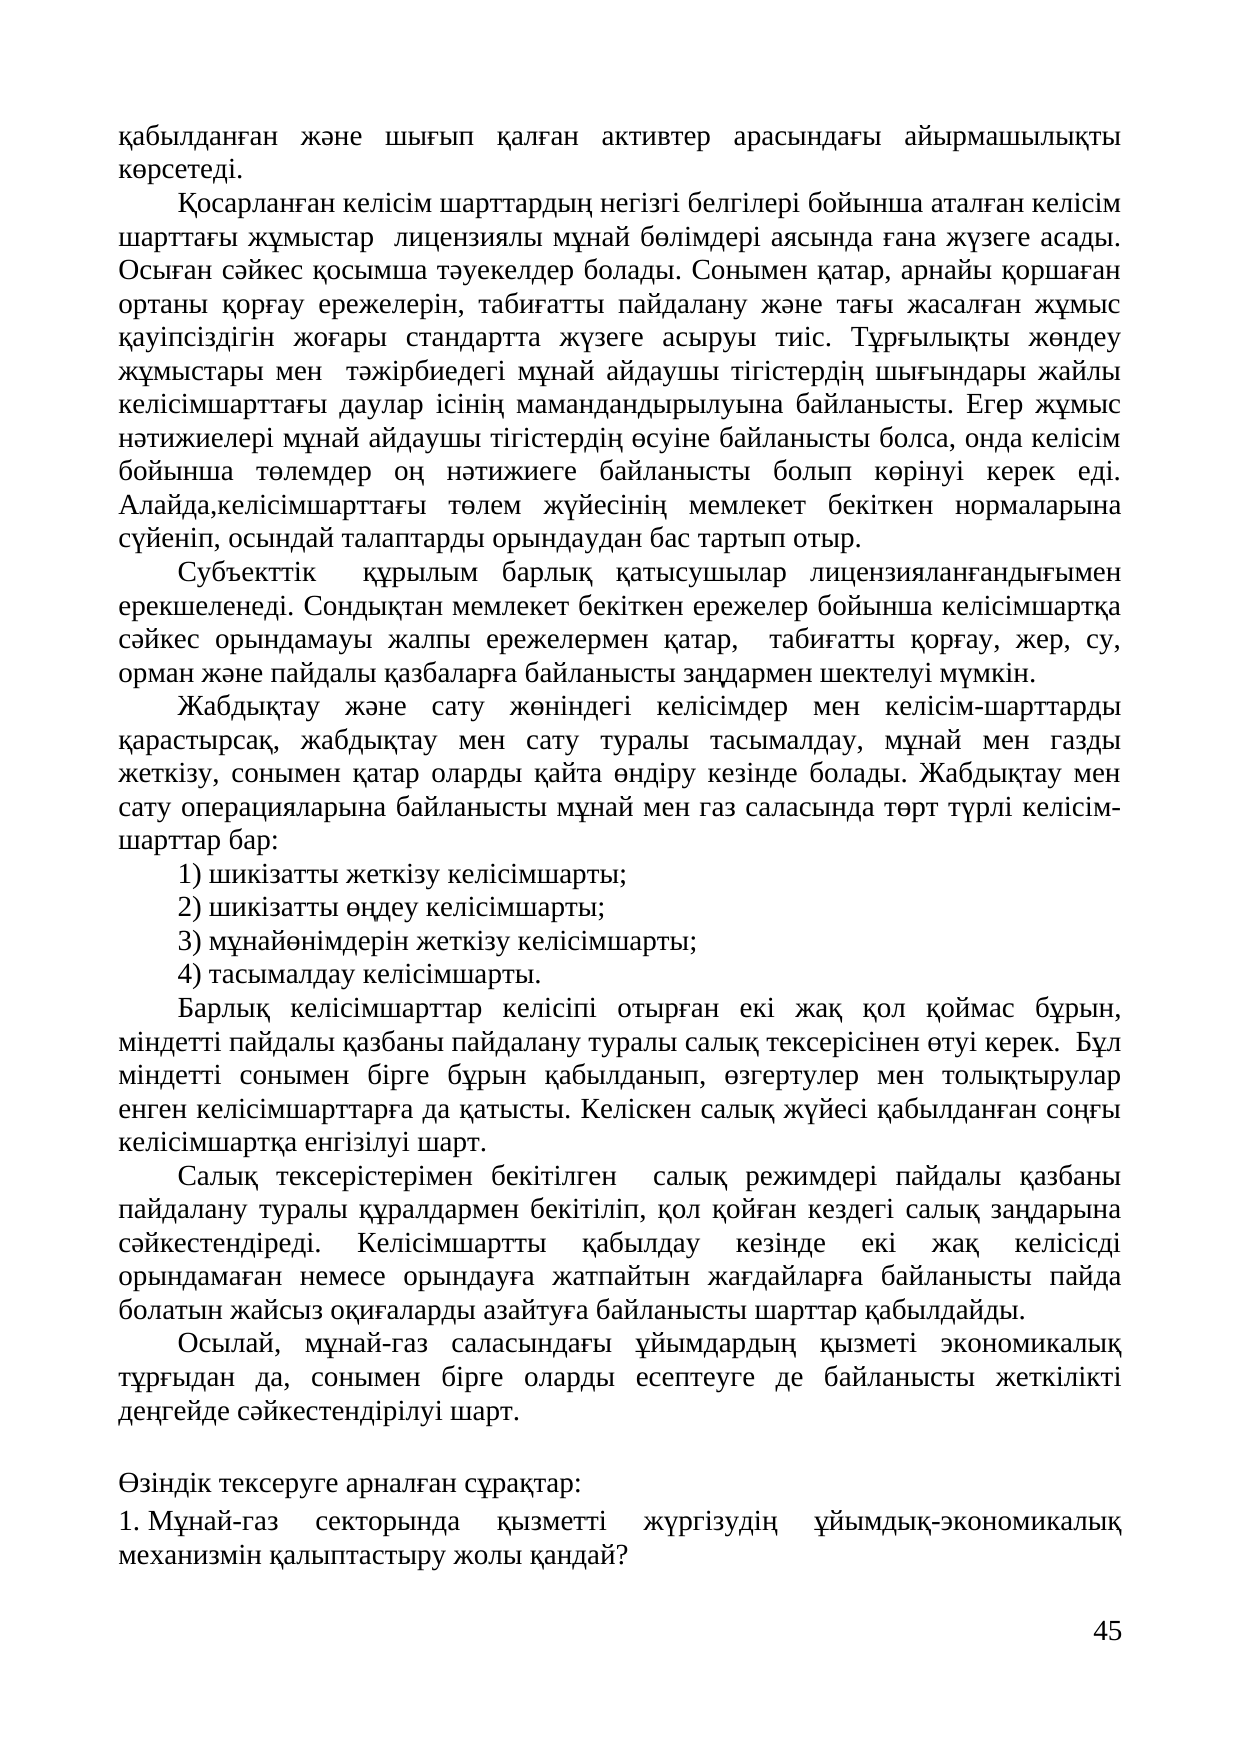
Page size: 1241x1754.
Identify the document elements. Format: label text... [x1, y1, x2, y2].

text Осылай, мұнай-газ саласындағы ұйымдардың қызметі экономикалық тұрғыдан да, сонымен бірге оларды есептеуге де байланысты жеткілікті деңгейде сәйкестендірілуі шарт. [118, 1326, 1122, 1426]
text Өзіндік тексеруге арналған сұрақтар: [88, 1465, 1122, 1498]
text Барлық келісімшарттар келісіпі отырған екі жақ қол қоймас бұрын, міндетті пайдалы қазбаны пайдалану туралы салық тексерісінен өтуі керек. Бұл міндетті сонымен бірге бұрын қабылданып, өзгертулер мен толықтырулар енген келісімшарттарға да қатысты. Келіскен салық жүйесі қабылданған соңғы келісімшартқа енгізілуі шарт. [118, 990, 1122, 1158]
text 2) шикізатты өңдеу келісімшарты; [118, 889, 1122, 923]
text 3) мұнайөнімдерін жеткізу келісімшарты; [118, 923, 1122, 957]
text Салық тексерістерімен бекітілген салық режимдері пайдалы қазбаны пайдалану туралы құралдармен бекітіліп, қол қойған кездегі салық заңдарына сәйкестендіреді. Келісімшартты қабылдау кезінде екі жақ келісісді орындамаған немесе орындауға жатпайтын жағдайларға байланысты пайда болатын жайсыз оқиғаларды азайтуға байланысты шарттар қабылдайды. [118, 1158, 1122, 1326]
text Жабдықтау және сату жөніндегі келісімдер мен келісім-шарттарды қарастырсақ, жабдықтау мен сату туралы тасымалдау, мұнай мен газды жеткізу, сонымен қатар оларды қайта өндіру кезінде болады. Жабдықтау мен сату операцияларына байланысты мұнай мен газ саласында төрт түрлі келісім-шарттар бар: [118, 688, 1122, 856]
text 4) тасымалдау келісімшарты. [118, 957, 1122, 990]
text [118, 118, 1122, 185]
text Субъекттік құрылым барлық қатысушылар лицензияланғандығымен ерекшеленеді. Сондықтан мемлекет бекіткен ережелер бойынша келісімшартқа сәйкес орындамауы жалпы ережелермен қатар, табиғатты қорғау, жер, су, орман және пайдалы қазбаларға байланысты заңдармен шектелуі мүмкін. [118, 554, 1122, 688]
text 1) шикізатты жеткізу келісімшарты; [118, 856, 1122, 889]
text Қосарланған келісім шарттардың негізгі белгілері бойынша аталған келісім шарттағы жұмыстар лицензиялы мұнай бөлімдері аясында ғана жүзеге асады. Осыған сәйкес қосымша тәуекелдер болады. Сонымен қатар, арнайы қоршаған ортаны қорғау ережелерін, табиғатты пайдалану және тағы жасалған жұмыс қауіпсіздігін жоғары стандартта жүзеге асыруы тиіс. Тұрғылықты жөндеу жұмыстары мен тәжірбиедегі мұнай айдаушы тігістердің шығындары жайлы келісімшарттағы даулар ісінің мамандандырылуына байланысты. Егер жұмыс нәтижиелері мұнай айдаушы тігістердің өсуіне байланысты болса, онда келісім бойынша төлемдер оң нәтижиеге байланысты болып көрінуі керек еді. Алайда,келісімшарттағы төлем жүйесінің мемлекет бекіткен нормаларына сүйеніп, осындай талаптарды орындаудан бас тартып отыр. [118, 185, 1122, 554]
list Мұнай-газ секторында қызметті жүргізудің ұйымдық-экономикалық механизмін қалыптастыру жолы қандай? [118, 1503, 1122, 1570]
